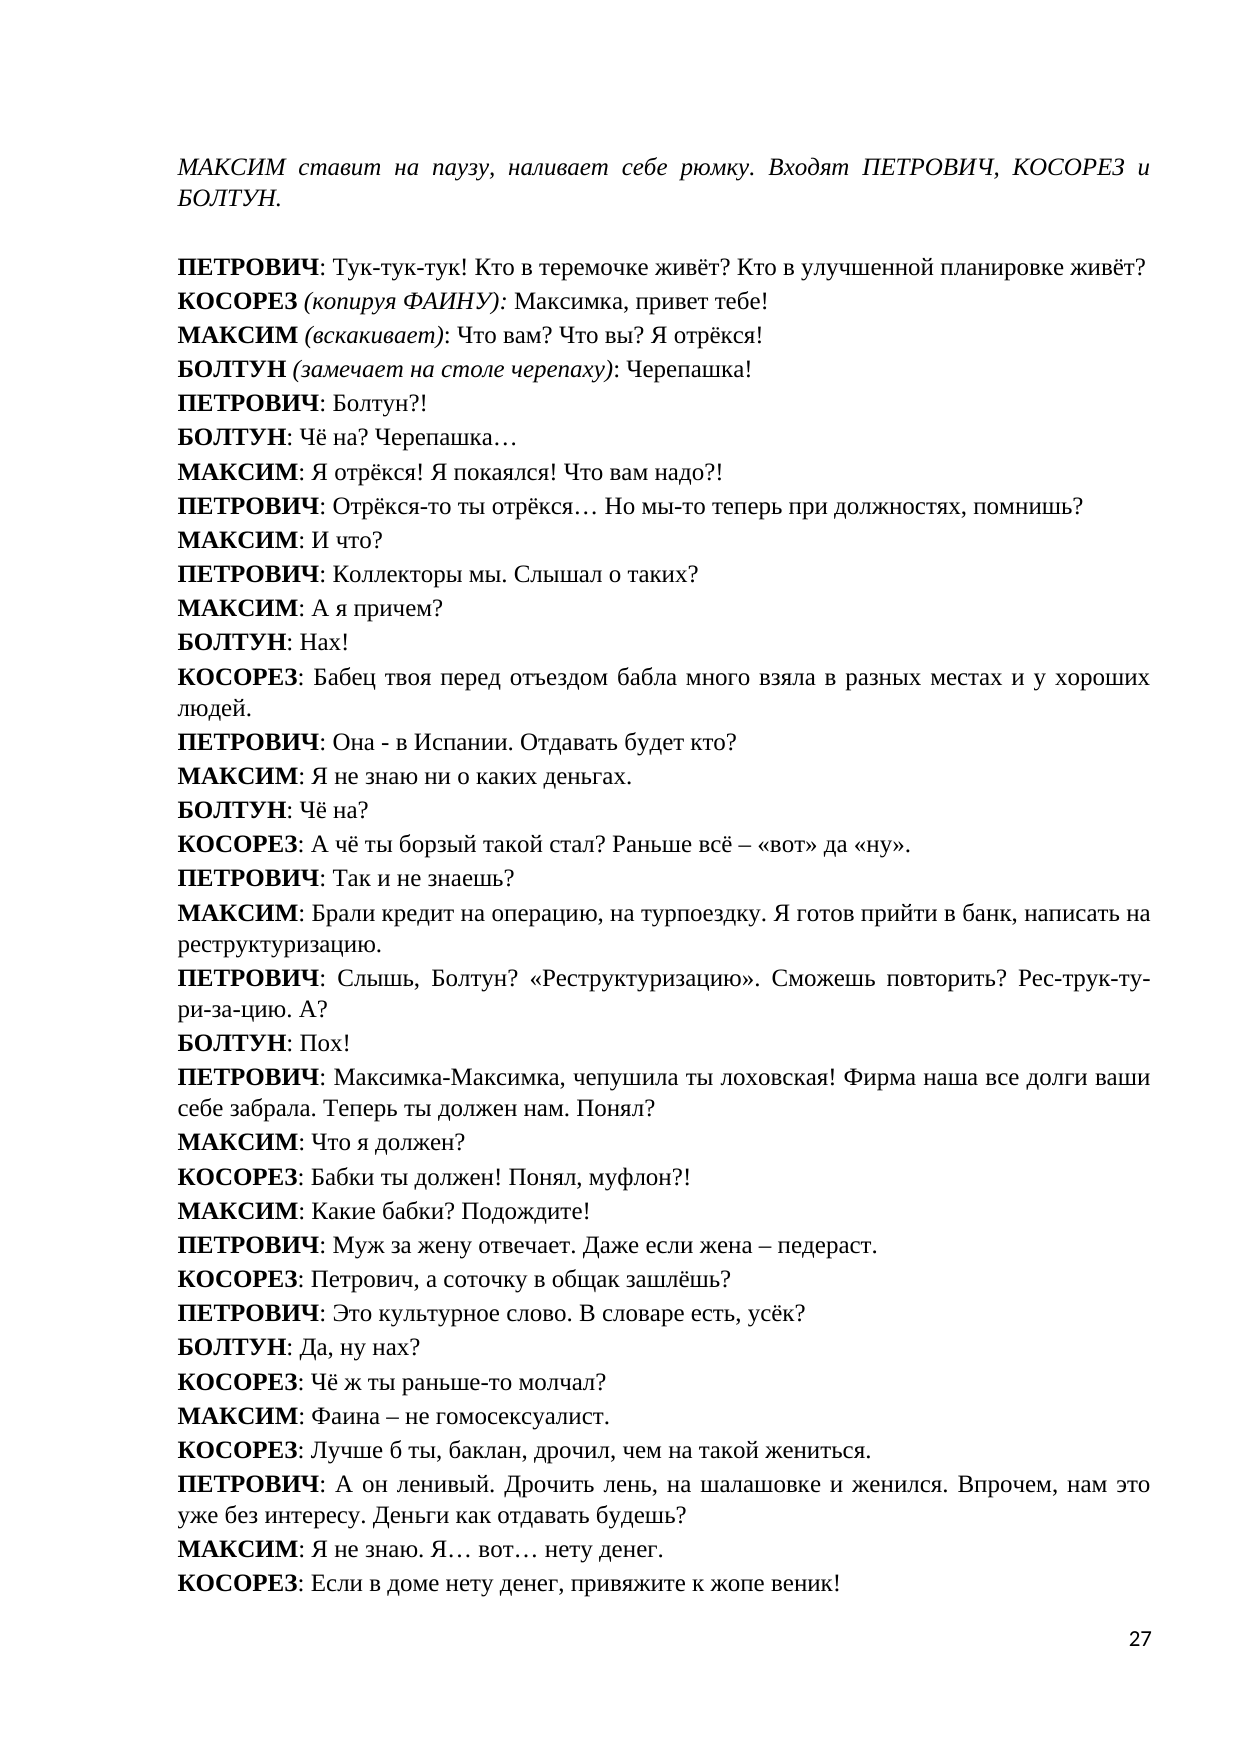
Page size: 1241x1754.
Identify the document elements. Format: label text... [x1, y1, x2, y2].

text БОЛТУН: Нах! [177, 627, 1152, 656]
text ПЕТРОВИЧ: Слышь, Болтун? «Реструктуризацию». Сможешь повторить? Рес-трук-ту-ри-за-цию. А? [177, 963, 1152, 1023]
text МАКСИМ: Что я должен? [177, 1127, 1152, 1156]
text БОЛТУН: Пох! [177, 1028, 1152, 1057]
text МАКСИМ: Я не знаю. Я… вот… нету денег. [177, 1534, 1152, 1563]
text КОСОРЕЗ: Чё ж ты раньше-то молчал? [177, 1367, 1152, 1395]
text МАКСИМ: Я отрёкся! Я покаялся! Что вам надо?! [177, 457, 1152, 485]
text МАКСИМ: Фаина – не гомосексуалист. [177, 1401, 1152, 1429]
text КОСОРЕЗ: Бабец твоя перед отъездом бабла много взяла в разных местах и у хороших людей. [177, 662, 1152, 721]
text ПЕТРОВИЧ: Так и не знаешь? [177, 863, 1152, 892]
text ПЕТРОВИЧ: Она - в Испании. Отдавать будет кто? [177, 727, 1152, 756]
text КОСОРЕЗ (копируя ФАИНУ): Максимка, привет тебе! [177, 286, 1152, 314]
text ПЕТРОВИЧ: Тук-тук-тук! Кто в теремочке живёт? Кто в улучшенной планировке живёт? [177, 252, 1152, 280]
text ПЕТРОВИЧ: Муж за жену отвечает. Даже если жена – педераст. [177, 1230, 1152, 1259]
text ПЕТРОВИЧ: А он ленивый. Дрочить лень, на шалашовке и женился. Впрочем, нам это уже без интересу. Деньги как отдавать будешь? [177, 1469, 1152, 1529]
text МАКСИМ: Я не знаю ни о каких деньгах. [177, 761, 1152, 790]
text КОСОРЕЗ: Если в доме нету денег, привяжите к жопе веник! [177, 1568, 1152, 1597]
text МАКСИМ: А я причем? [177, 593, 1152, 622]
text ПЕТРОВИЧ: Болтун?! [177, 388, 1152, 417]
text КОСОРЕЗ: Лучше б ты, баклан, дрочил, чем на такой жениться. [177, 1435, 1152, 1464]
text БОЛТУН (замечает на столе черепаху): Черепашка! [177, 354, 1152, 383]
text МАКСИМ (вскакивает): Что вам? Что вы? Я отрёкся! [177, 320, 1152, 349]
text МАКСИМ: Какие бабки? Подождите! [177, 1196, 1152, 1224]
text КОСОРЕЗ: Петрович, а соточку в общак зашлёшь? [177, 1264, 1152, 1293]
text ПЕТРОВИЧ: Максимка-Максимка, чепушила ты лоховская! Фирма наша все долги ваши себе забрала. Теперь ты должен нам. Понял? [177, 1062, 1152, 1122]
text БОЛТУН: Да, ну нах? [177, 1332, 1152, 1361]
text БОЛТУН: Чё на? Черепашка… [177, 422, 1152, 451]
text МАКСИМ ставит на паузу, наливает себе рюмку. Входят ПЕТРОВИЧ, КОСОРЕЗ и БОЛТУН. [177, 152, 1152, 212]
text МАКСИМ: И что? [177, 525, 1152, 554]
text БОЛТУН: Чё на? [177, 795, 1152, 824]
text ПЕТРОВИЧ: Коллекторы мы. Слышал о таких? [177, 559, 1152, 588]
text ПЕТРОВИЧ: Отрёкся-то ты отрёкся… Но мы-то теперь при должностях, помнишь? [177, 491, 1152, 519]
text ПЕТРОВИЧ: Это культурное слово. В словаре есть, усёк? [177, 1298, 1152, 1327]
text КОСОРЕЗ: Бабки ты должен! Понял, муфлон?! [177, 1162, 1152, 1190]
text КОСОРЕЗ: А чё ты борзый такой стал? Раньше всё – «вот» да «ну». [177, 829, 1152, 858]
text МАКСИМ: Брали кредит на операцию, на турпоездку. Я готов прийти в банк, написать на реструктуризацию. [177, 898, 1152, 957]
